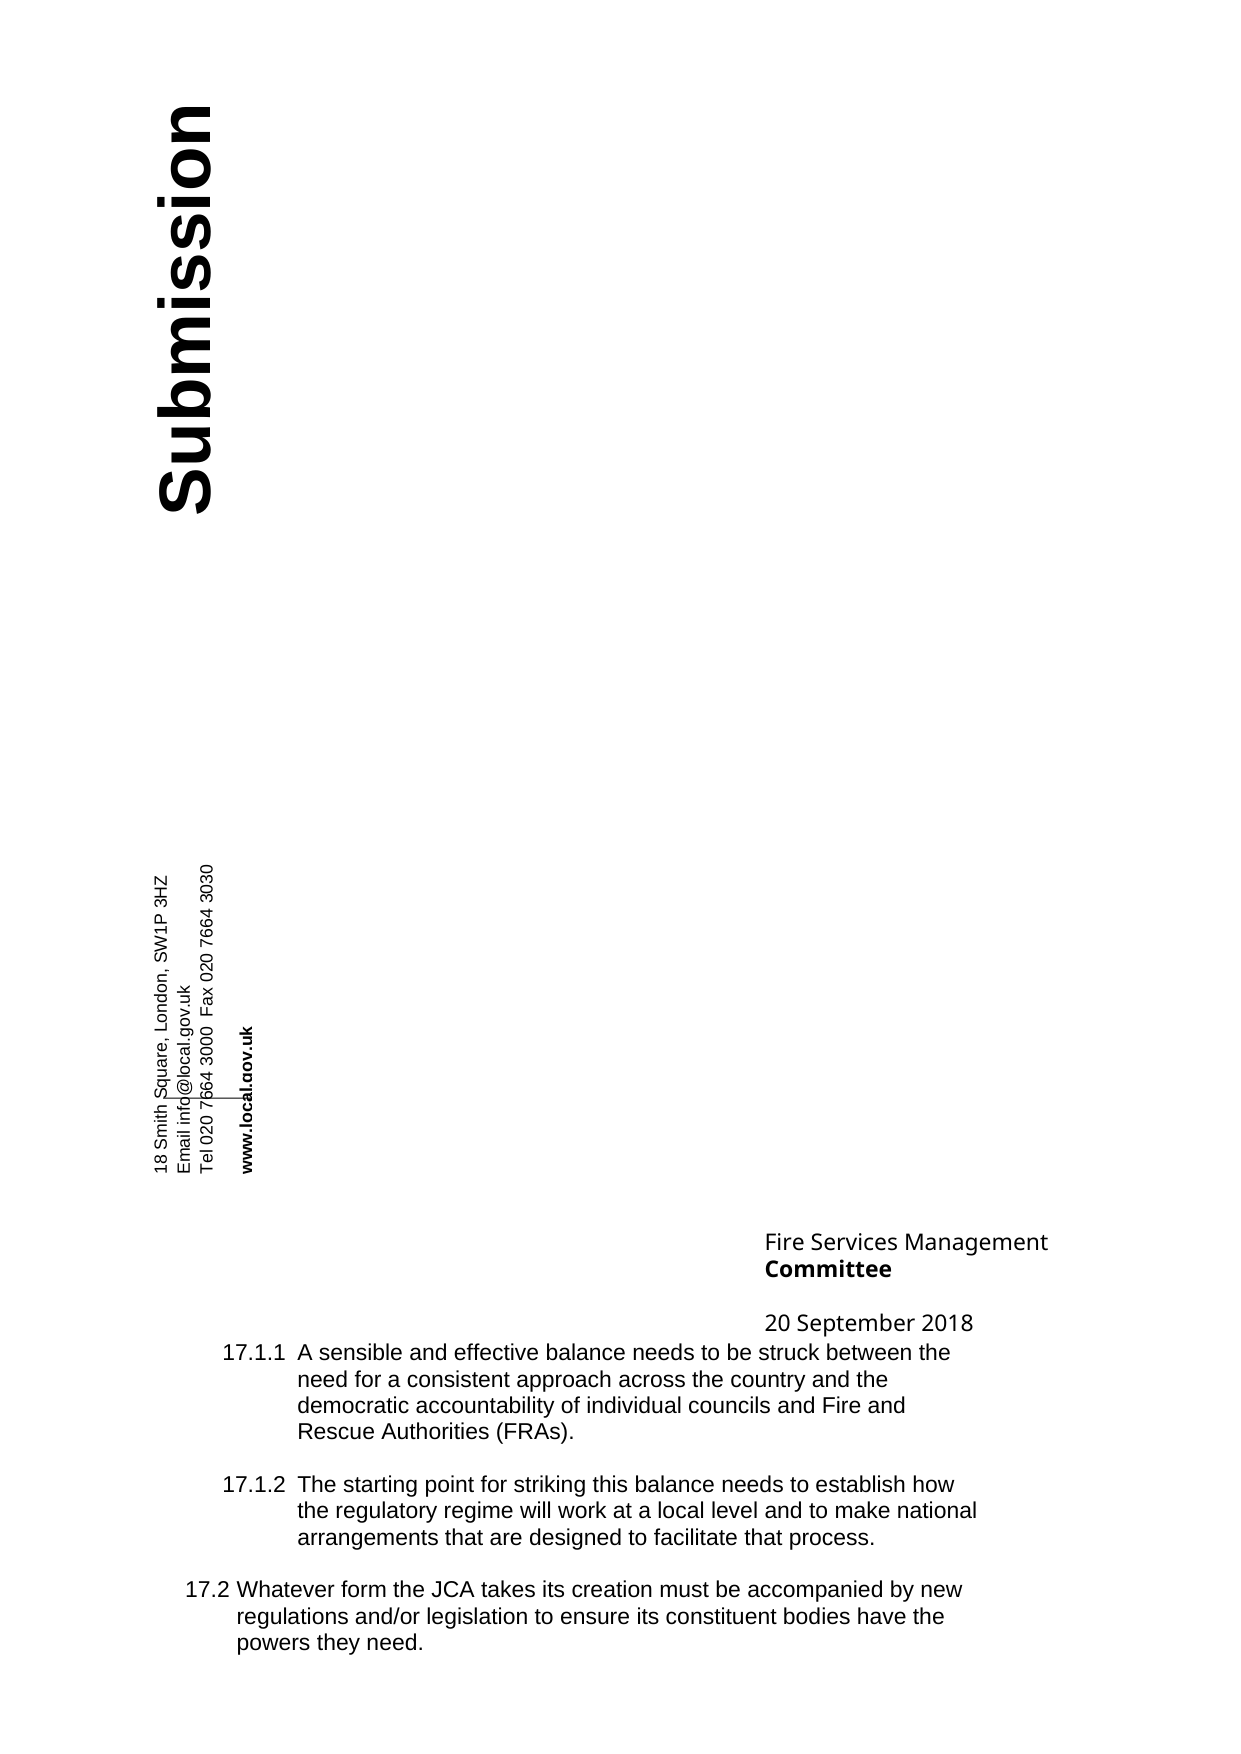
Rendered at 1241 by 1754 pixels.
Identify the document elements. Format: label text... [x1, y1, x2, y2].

list Whatever form the JCA takes its creation must be accompanied by new regulations and/or legislation to ensure its constituent bodies have the powers they need. [185, 1576, 980, 1656]
list The starting point for striking this balance needs to establish how the regulatory regime will work at a local level and to make national arrangements that are designed to facilitate that process. [222, 1471, 980, 1550]
list A sensible and effective balance needs to be struck between the need for a consistent approach across the country and the democratic accountability of individual councils and Fire and Rescue Authorities (FRAs). [222, 1339, 980, 1445]
